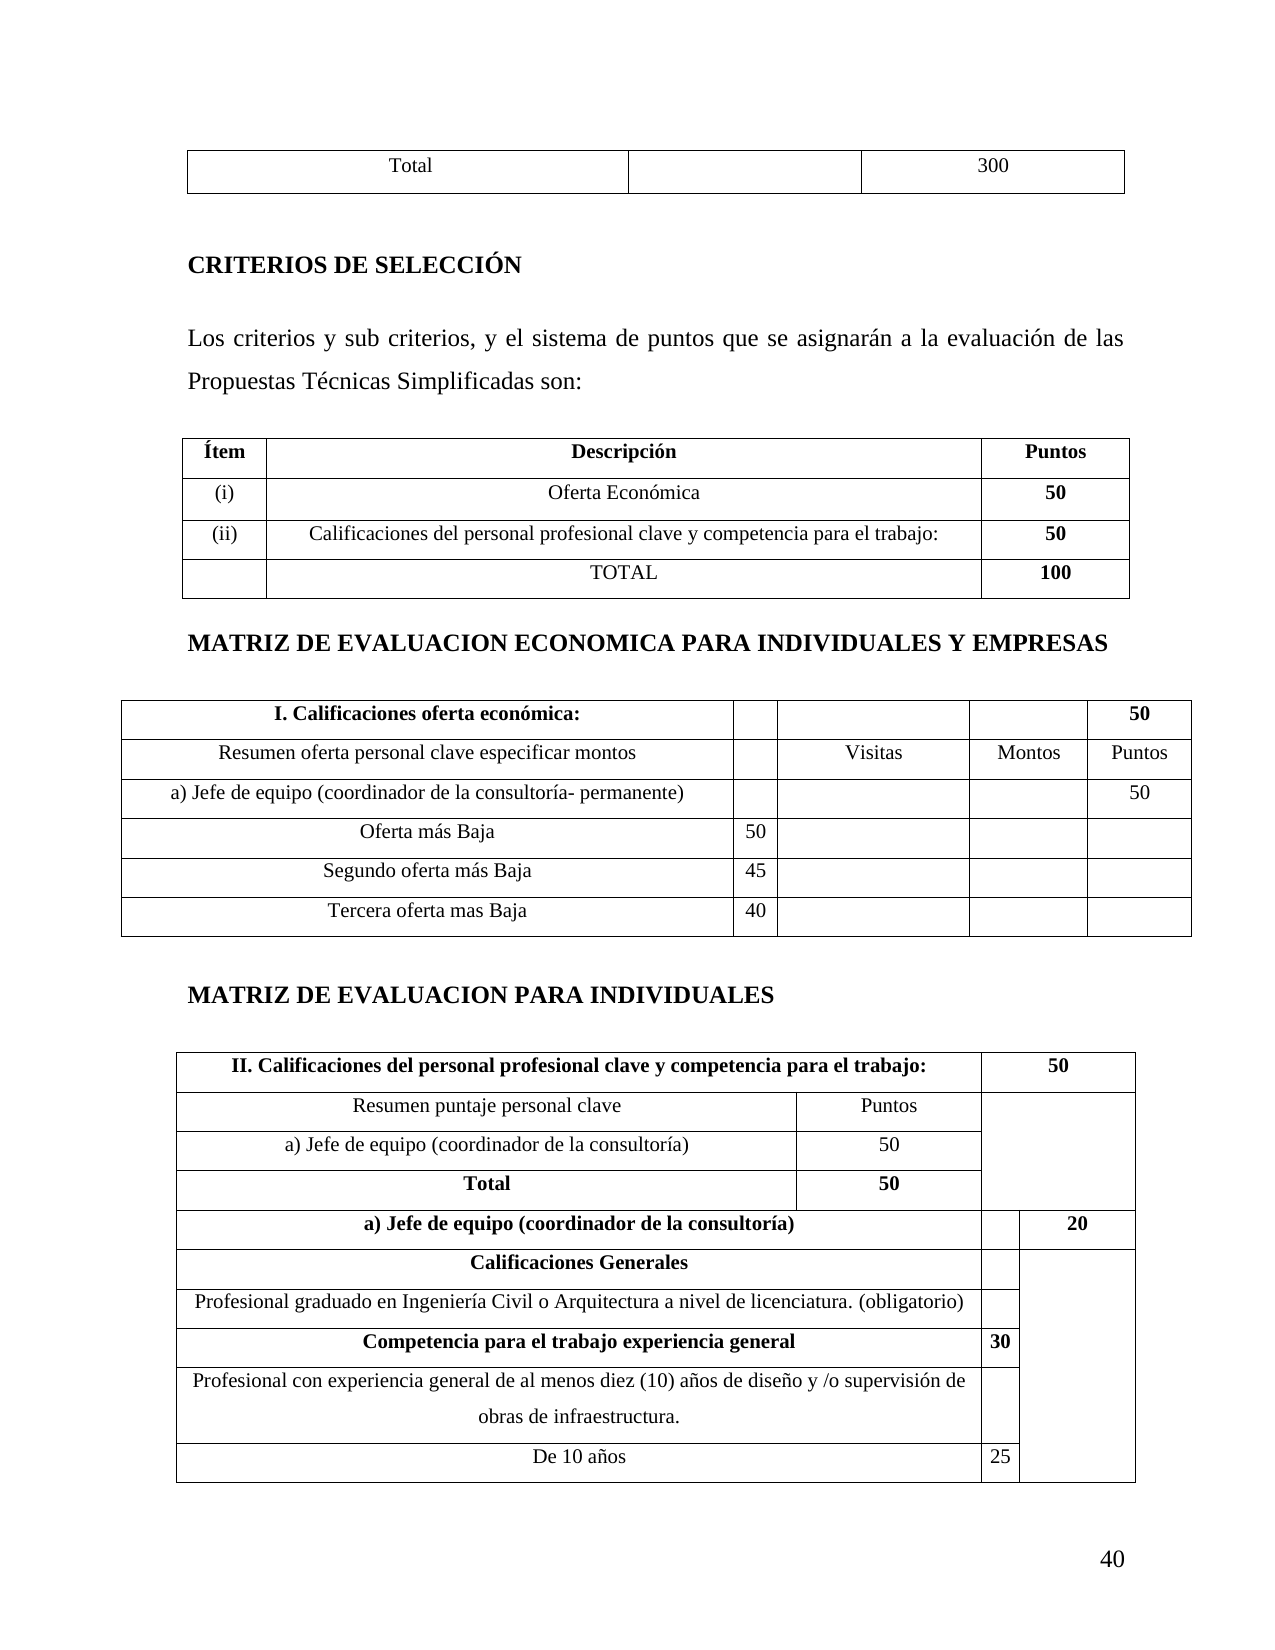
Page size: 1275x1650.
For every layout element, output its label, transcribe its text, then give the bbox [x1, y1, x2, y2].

table_cell Tercera oferta mas Baja [122, 898, 733, 936]
table_cell Montos [970, 740, 1087, 779]
table_cell [629, 151, 861, 193]
table_cell Competencia para el trabajo experiencia general [177, 1329, 981, 1367]
table_cell Calificaciones del personal profesional clave y competencia para el trabajo: [267, 521, 981, 559]
table_cell 50 [982, 479, 1129, 519]
table_cell [1088, 859, 1191, 897]
table_cell 50 [797, 1132, 981, 1170]
table_cell 100 [982, 560, 1129, 598]
table_header [970, 701, 1087, 739]
table_header Ítem [183, 439, 266, 478]
table_cell [970, 819, 1087, 857]
table_cell 300 [862, 151, 1124, 193]
table_cell a) Jefe de equipo (coordinador de la consultoría) [177, 1132, 796, 1170]
table_header [778, 701, 969, 739]
table_cell 50 [797, 1171, 981, 1210]
table_cell Profesional graduado en Ingeniería Civil o Arquitectura a nivel de licenciatura. (obligatorio) [177, 1290, 981, 1328]
table_cell 20 [1020, 1211, 1135, 1249]
table_cell 25 [982, 1444, 1019, 1482]
table_cell [734, 740, 777, 779]
table_cell [1088, 819, 1191, 857]
table_cell 50 [1088, 780, 1191, 818]
table_cell [778, 898, 969, 936]
table_cell Calificaciones Generales [177, 1250, 981, 1288]
table_cell [970, 859, 1087, 897]
table_cell Resumen puntaje personal clave [177, 1093, 796, 1131]
table_cell Puntos [1088, 740, 1191, 779]
text Los criterios y sub criterios, y el sistema de puntos que se asignarán a la evaluación de las Propuestas Técnicas Simplificadas son: [187, 323, 1125, 395]
table_header II. Calificaciones del personal profesional clave y competencia para el trabajo: [177, 1053, 981, 1092]
table_cell [183, 560, 266, 598]
table_cell [982, 1368, 1019, 1443]
text MATRIZ DE EVALUACION ECONOMICA PARA INDIVIDUALES Y EMPRESAS [187, 628, 1125, 657]
table_cell [778, 780, 969, 818]
table_cell Oferta más Baja [122, 819, 733, 857]
table_cell [970, 780, 1087, 818]
table_cell [778, 859, 969, 897]
table_cell Puntos [797, 1093, 981, 1131]
table_cell Resumen oferta personal clave especificar montos [122, 740, 733, 779]
table_cell [1020, 1250, 1135, 1482]
table_cell [778, 819, 969, 857]
table_cell [970, 898, 1087, 936]
table_cell [982, 1290, 1019, 1328]
table_header Puntos [982, 439, 1129, 478]
table_cell De 10 años [177, 1444, 981, 1482]
table_cell Visitas [778, 740, 969, 779]
table_cell 50 [734, 819, 777, 857]
table_cell [982, 1250, 1019, 1288]
table_cell [734, 780, 777, 818]
table_cell Segundo oferta más Baja [122, 859, 733, 897]
subtitle CRITERIOS DE SELECCIÓN [187, 250, 1125, 278]
table_cell (ii) [183, 521, 266, 559]
table_header I. Calificaciones oferta económica: [122, 701, 733, 739]
table_cell 30 [982, 1329, 1019, 1367]
table_cell [1088, 898, 1191, 936]
table_cell 40 [734, 898, 777, 936]
table_cell Total [177, 1171, 796, 1210]
table_cell a) Jefe de equipo (coordinador de la consultoría) [177, 1211, 981, 1249]
table_cell [982, 1093, 1135, 1210]
table_cell Total [188, 151, 628, 193]
table_cell [982, 1211, 1019, 1249]
table_cell (i) [183, 479, 266, 519]
table_cell Profesional con experiencia general de al menos diez (10) años de diseño y /o supervisión de obras de infraestructura. [177, 1368, 981, 1443]
table_cell a) Jefe de equipo (coordinador de la consultoría- permanente) [122, 780, 733, 818]
table_header 50 [1088, 701, 1191, 739]
text MATRIZ DE EVALUACION PARA INDIVIDUALES [187, 980, 1125, 1009]
table_cell TOTAL [267, 560, 981, 598]
table_cell 50 [982, 521, 1129, 559]
table_cell 45 [734, 859, 777, 897]
table_cell Oferta Económica [267, 479, 981, 519]
table_header Descripción [267, 439, 981, 478]
table_header 50 [982, 1053, 1135, 1092]
table_header [734, 701, 777, 739]
